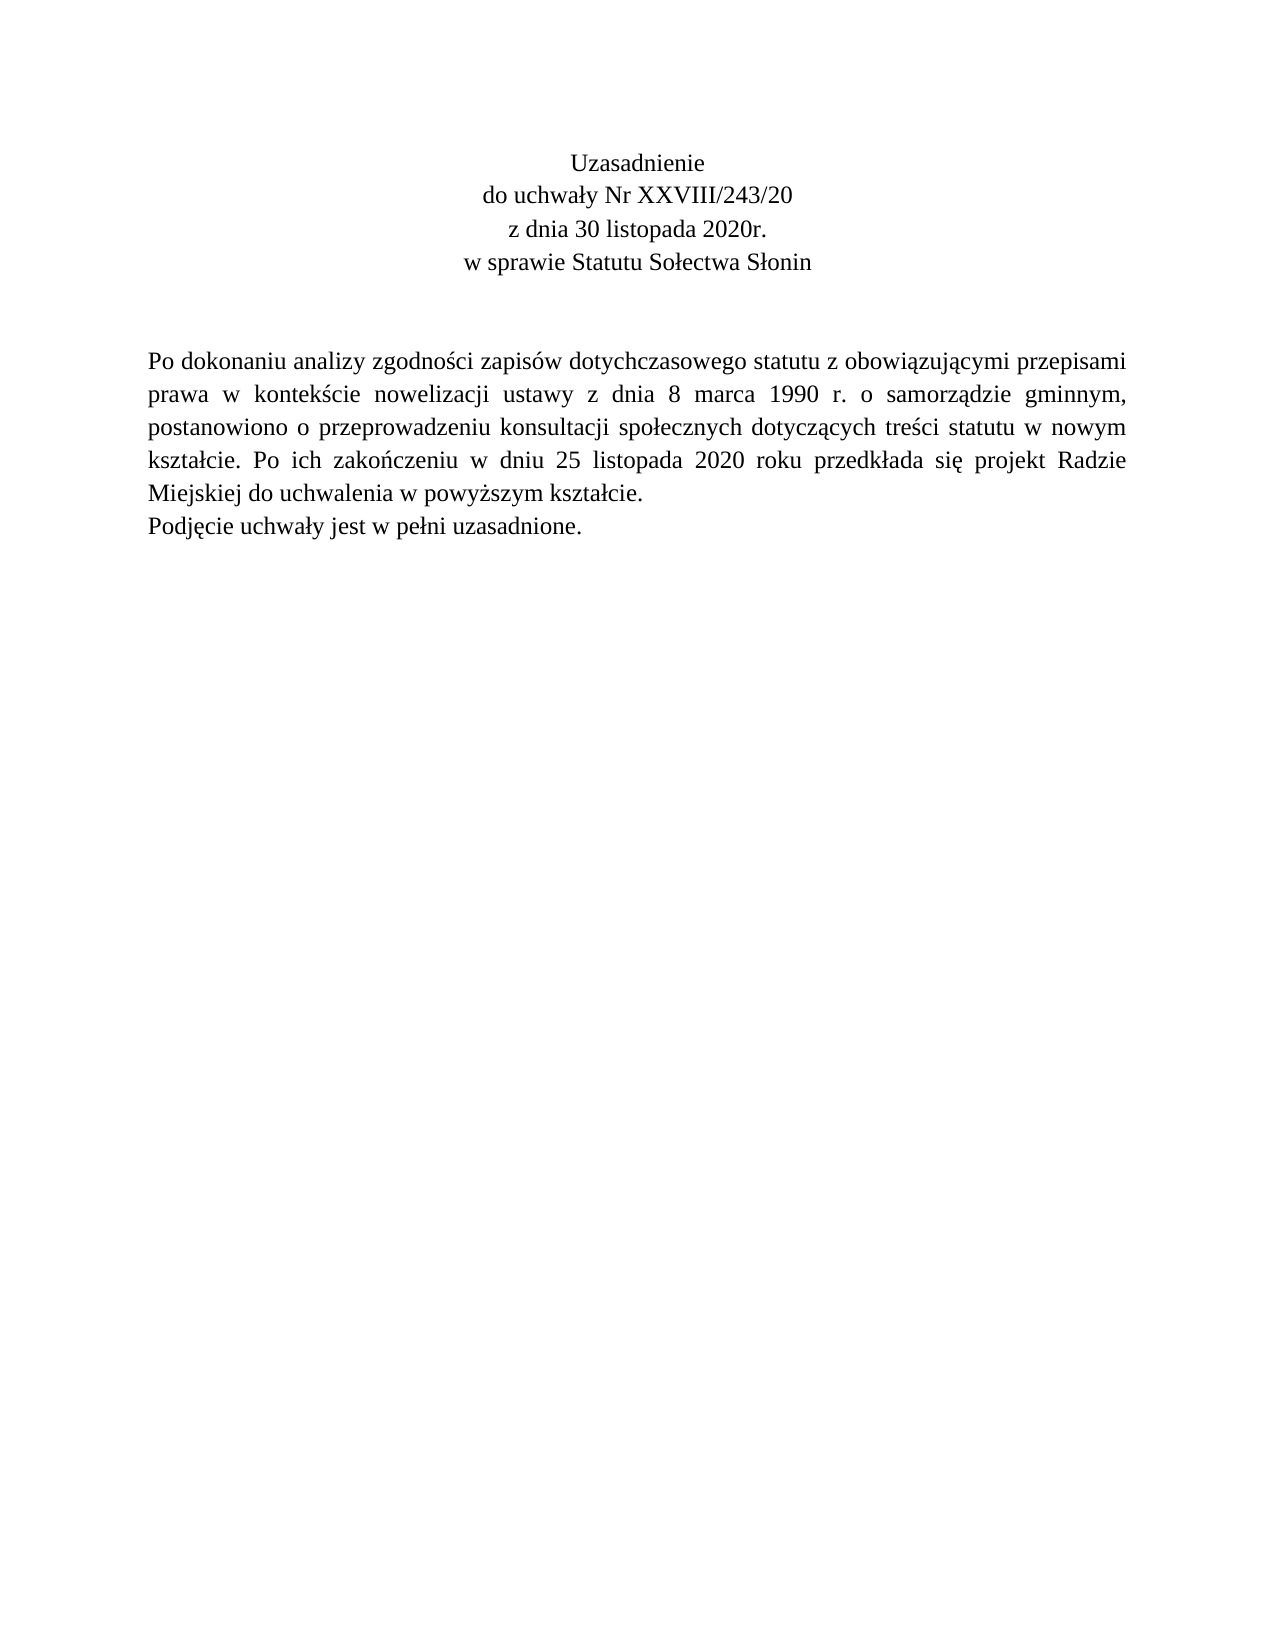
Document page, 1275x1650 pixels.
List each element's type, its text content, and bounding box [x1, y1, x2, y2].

text w sprawie Statutu Sołectwa Słonin [148, 247, 1127, 275]
text do uchwały Nr XXVIII/243/20 [148, 181, 1127, 209]
text Po dokonaniu analizy zgodności zapisów dotychczasowego statutu z obowiązującymi przepisami prawa w kontekście nowelizacji ustawy z dnia 8 marca 1990 r. o samorządzie gminnym, postanowiono o przeprowadzeniu konsultacji społecznych dotyczących treści statutu w nowym kształcie. Po ich zakończeniu w dniu 25 listopada 2020 roku przedkłada się projekt Radzie Miejskiej do uchwalenia w powyższym kształcie. [148, 346, 1127, 507]
text Uzasadnienie [148, 148, 1127, 176]
text Podjęcie uchwały jest w pełni uzasadnione. [148, 511, 1127, 539]
text z dnia 30 listopada 2020r. [148, 214, 1127, 242]
